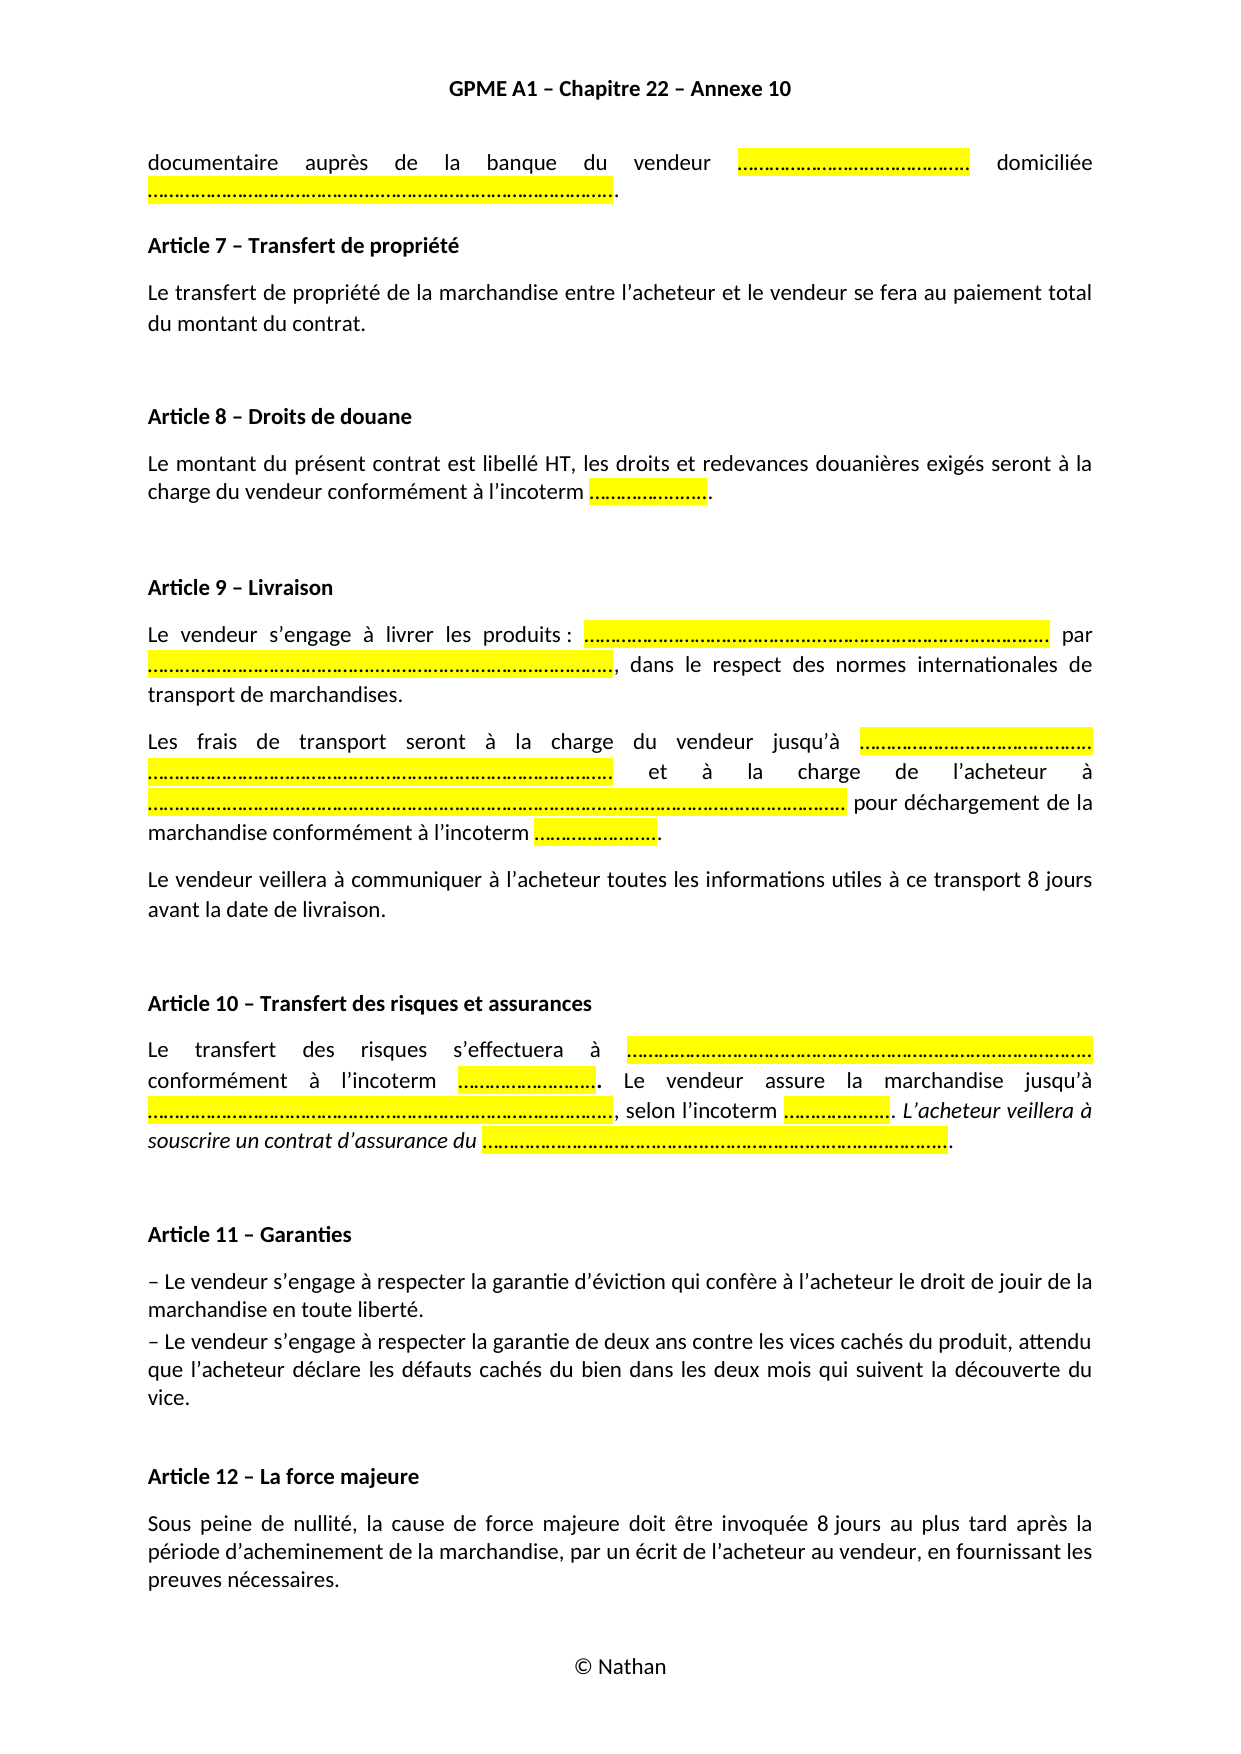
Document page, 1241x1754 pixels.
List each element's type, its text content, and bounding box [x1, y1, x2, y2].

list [148, 148, 1093, 204]
text – Le vendeur s’engage à respecter la garantie d’éviction qui confère à l’acheteur le droit de jouir de la marchandise en toute liberté. [148, 1267, 1093, 1323]
text Article 12 – La force majeure [148, 1462, 1093, 1490]
text Article 10 – Transfert des risques et assurances [148, 989, 1093, 1017]
text Sous peine de nullité, la cause de force majeure doit être invoquée 8 jours au plus tard après la période d’acheminement de la marchandise, par un écrit de l’acheteur au vendeur, en fournissant les preuves nécessaires. [148, 1509, 1093, 1593]
text Article 7 – Transfert de propriété [148, 232, 1093, 260]
text Les frais de transport seront à la charge du vendeur jusqu’à ……………………………………..……………………………………..…………………………………….. et à la charge de l’acheteur à ……………………………………..……………………………………..…………………………………….. pour déchargement de la marchandise conformément à l’incoterm …………………... [148, 727, 1093, 846]
text Le vendeur s’engage à livrer les produits : ……………………………………..…………………………………….. par ……………………………………..…………………………………….., dans le respect des normes internationales de transport de marchandises. [148, 620, 1093, 708]
text Article 8 – Droits de douane [148, 402, 1093, 431]
text Le transfert de propriété de la marchandise entre l’acheteur et le vendeur se fera au paiement total du montant du contrat. [148, 278, 1093, 337]
text – Le vendeur s’engage à respecter la garantie de deux ans contre les vices cachés du produit, attendu que l’acheteur déclare les défauts cachés du bien dans les deux mois qui suivent la découverte du vice. [148, 1327, 1093, 1411]
text Le vendeur veillera à communiquer à l’acheteur toutes les informations utiles à ce transport 8 jours avant la date de livraison. [148, 865, 1093, 923]
text Article 11 – Garanties [148, 1220, 1093, 1248]
text Article 9 – Livraison [148, 573, 1093, 601]
text Le transfert des risques s’effectuera à ……………………………………..…………………………………….. conformément à l’incoterm ……………………... Le vendeur assure la marchandise jusqu’à ……………………………………..…………………………………….., selon l’incoterm ………………... L’acheteur veillera à souscrire un contrat d’assurance du ……………………………………..……………………………………... [148, 1036, 1093, 1154]
list Le montant du présent contrat est libellé HT, les droits et redevances douanières exigés seront à la charge du vendeur conformément à l’incoterm ……………..…... [148, 449, 1093, 505]
